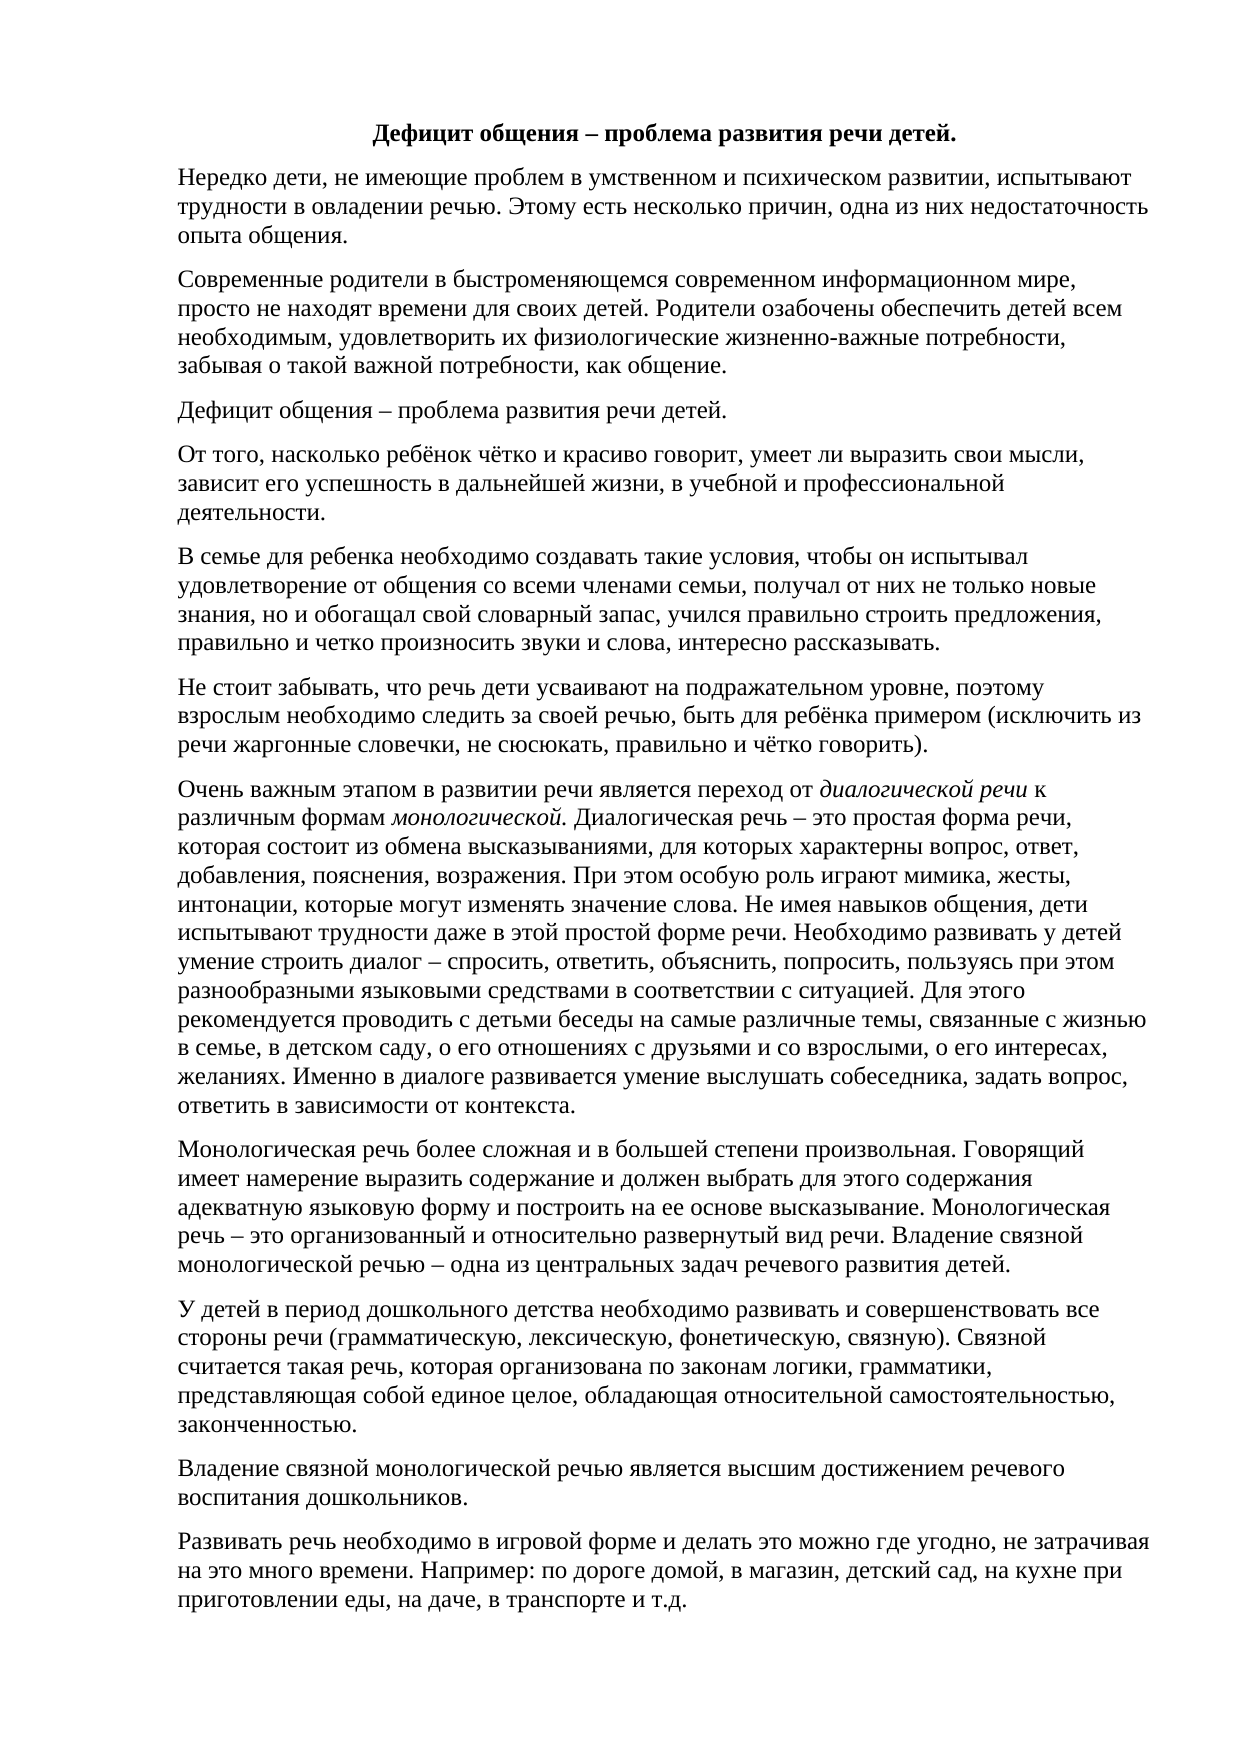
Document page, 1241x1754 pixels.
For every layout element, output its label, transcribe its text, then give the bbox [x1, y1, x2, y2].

text Не стоит забывать, что речь дети усваивают на подражательном уровне, поэтому взрослым необходимо следить за своей речью, быть для ребёнка примером (исключить из речи жаргонные словечки, не сюсюкать, правильно и чётко говорить). [177, 672, 1152, 758]
text Нередко дети, не имеющие проблем в умственном и психическом развитии, испытывают трудности в овладении речью. Этому есть несколько причин, одна из них недостаточность опыта общения. [177, 162, 1152, 249]
text От того, насколько ребёнок чётко и красиво говорит, умеет ли выразить свои мысли, зависит его успешность в дальнейшей жизни, в учебной и профессиональной деятельности. [177, 439, 1152, 526]
text Современные родители в быстроменяющемся современном информационном мире, просто не находят времени для своих детей. Родители озабочены обеспечить детей всем необходимым, удовлетворить их физиологические жизненно-важные потребности, забывая о такой важной потребности, как общение. [177, 264, 1152, 379]
text Монологическая речь более сложная и в большей степени произвольная. Говорящий имеет намерение выразить содержание и должен выбрать для этого содержания адекватную языковую форму и построить на ее основе высказывание. Монологическая речь – это организованный и относительно развернутый вид речи. Владение связной монологической речью – одна из центральных задач речевого развития детей. [177, 1134, 1152, 1278]
text В семье для ребенка необходимо создавать такие условия, чтобы он испытывал удовлетворение от общения со всеми членами семьи, получал от них не только новые знания, но и обогащал свой словарный запас, учился правильно строить предложения, правильно и четко произносить звуки и слова, интересно рассказывать. [177, 541, 1152, 656]
text Владение связной монологической речью является высшим достижением речевого воспитания дошкольников. [177, 1453, 1152, 1511]
text Дефицит общения – проблема развития речи детей. [177, 118, 1152, 147]
text У детей в период дошкольного детства необходимо развивать и совершенствовать все стороны речи (грамматическую, лексическую, фонетическую, связную). Связной считается такая речь, которая организована по законам логики, грамматики, представляющая собой единое целое, обладающая относительной самостоятельностью, законченностью. [177, 1294, 1152, 1437]
text Очень важным этапом в развитии речи является переход от диалогической речи к различным формам монологической. Диалогическая речь – это простая форма речи, которая состоит из обмена высказываниями, для которых характерны вопрос, ответ, добавления, пояснения, возражения. При этом особую роль играют мимика, жесты, интонации, которые могут изменять значение слова. Не имея навыков общения, дети испытывают трудности даже в этой простой форме речи. Необходимо развивать у детей умение строить диалог – спросить, ответить, объяснить, попросить, пользуясь при этом разнообразными языковыми средствами в соответствии с ситуацией. Для этого рекомендуется проводить с детьми беседы на самые различные темы, связанные с жизнью в семье, в детском саду, о его отношениях с друзьями и со взрослыми, о его интересах, желаниях. Именно в диалоге развивается умение выслушать собеседника, задать вопрос, ответить в зависимости от контекста. [177, 774, 1152, 1119]
text Развивать речь необходимо в игровой форме и делать это можно где угодно, не затрачивая на это много времени. Например: по дороге домой, в магазин, детский сад, на кухне при приготовлении еды, на даче, в транспорте и т.д. [177, 1526, 1152, 1612]
text Дефицит общения – проблема развития речи детей. [177, 395, 1152, 424]
